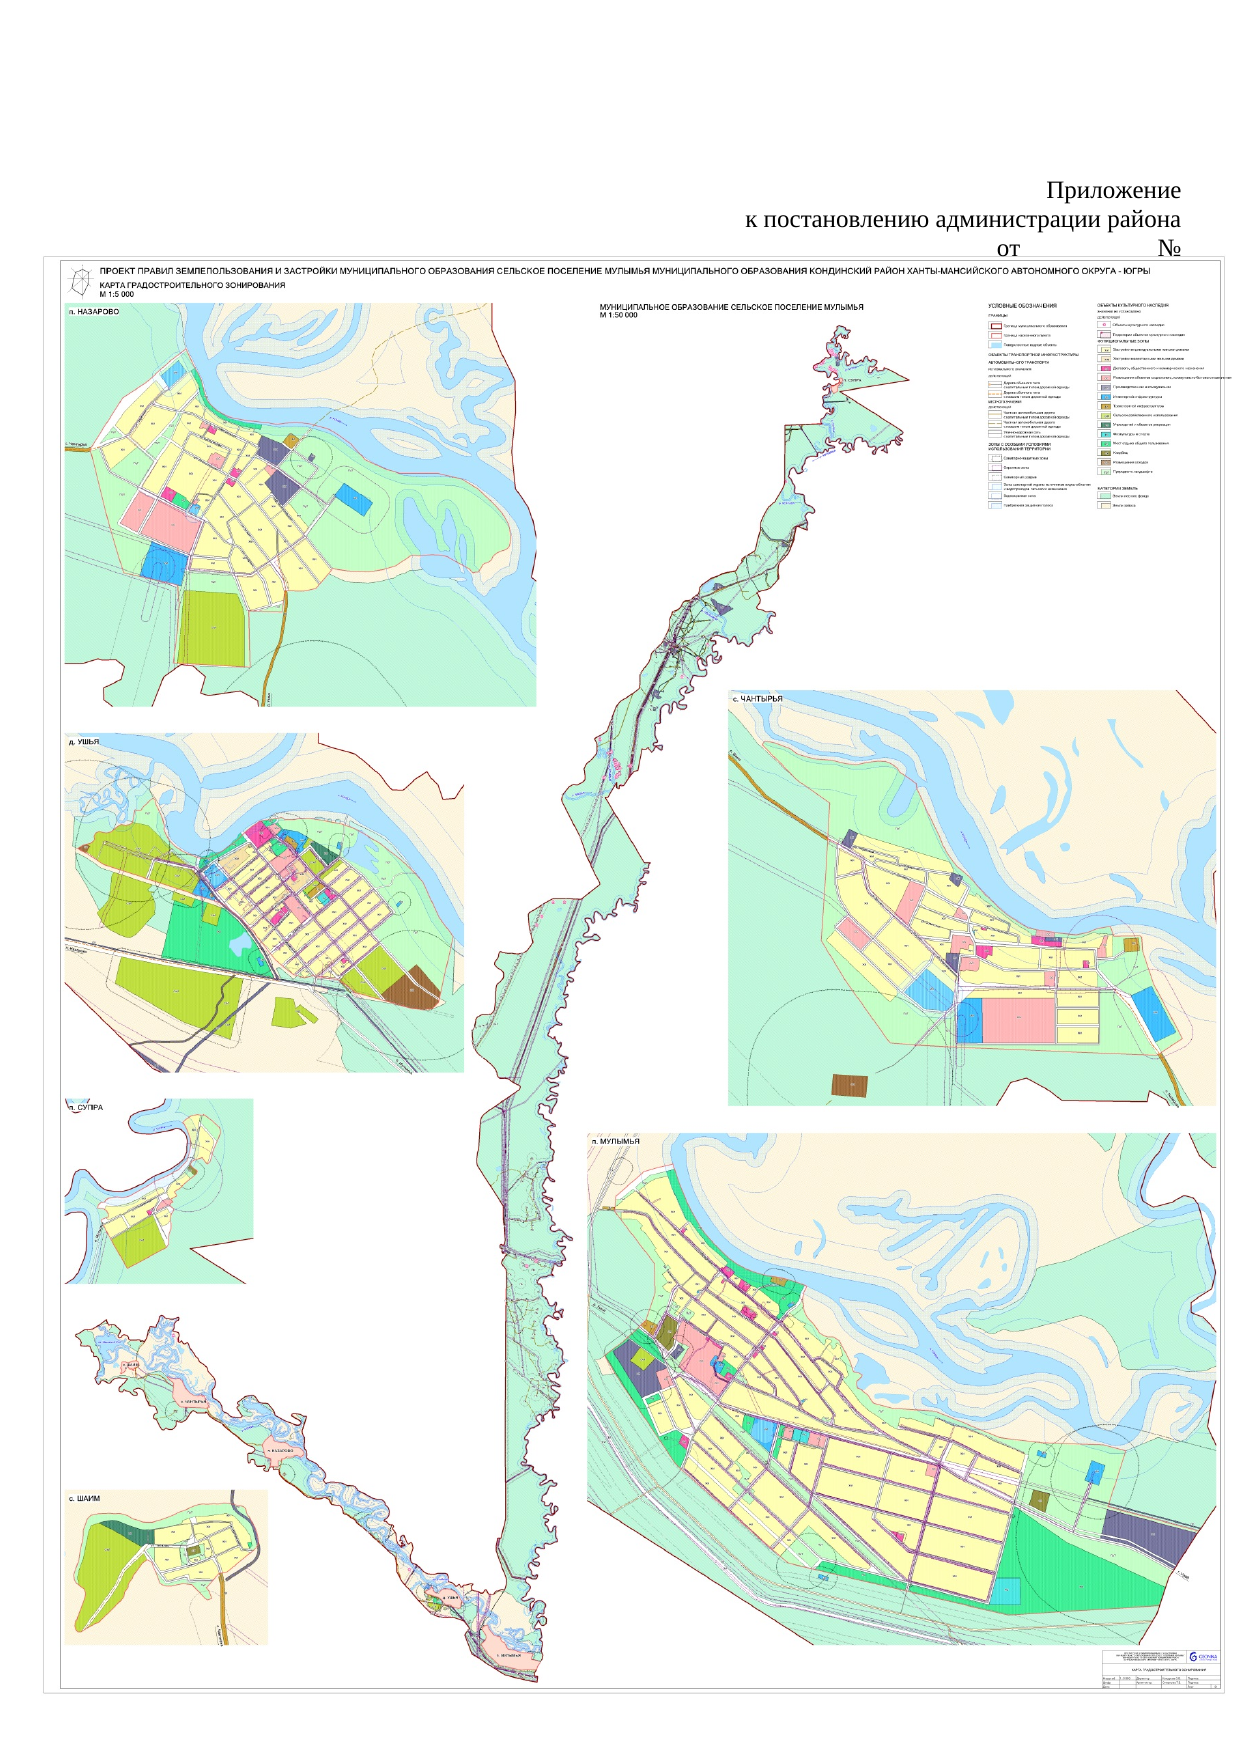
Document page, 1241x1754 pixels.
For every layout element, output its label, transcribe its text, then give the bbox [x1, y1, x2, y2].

picture [35, 248, 1241, 1719]
text от № [694, 233, 1181, 262]
text к постановлению администрации района [694, 204, 1181, 233]
text Приложение [694, 176, 1181, 204]
